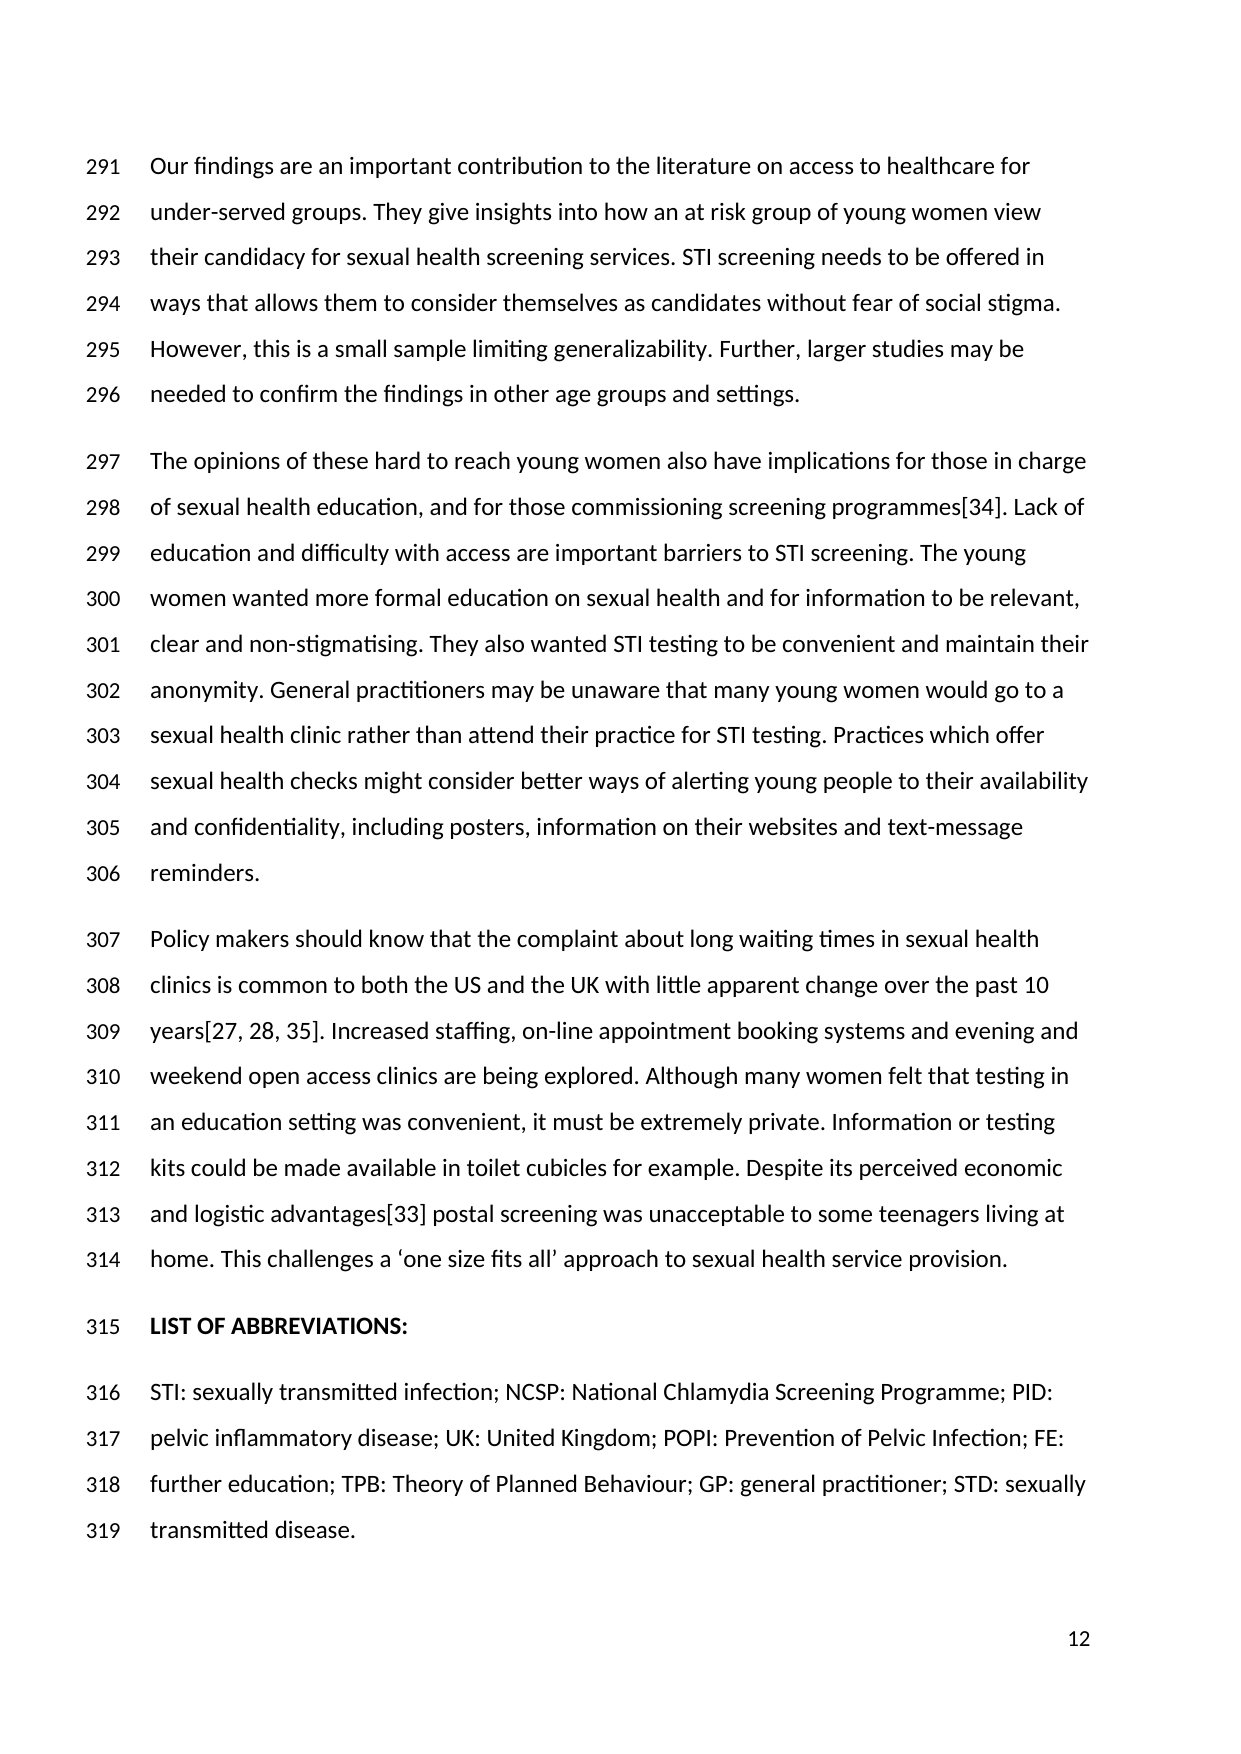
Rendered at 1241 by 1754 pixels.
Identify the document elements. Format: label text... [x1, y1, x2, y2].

text STI: sexually transmitted infection; NCSP: National Chlamydia Screening Programme; PID: pelvic inflammatory disease; UK: United Kingdom; POPI: Prevention of Pelvic Infection; FE: further education; TPB: Theory of Planned Behaviour; GP: general practitioner; STD: sexually transmitted disease. [150, 1377, 1090, 1544]
text Policy makers should know that the complaint about long waiting times in sexual health clinics is common to both the US and the UK with little apparent change over the past 10 years[27, 28, 35]. Increased staffing, on-line appointment booking systems and evening and weekend open access clinics are being explored. Although many women felt that testing in an education setting was convenient, it must be extremely private. Information or testing kits could be made available in toilet cubicles for example. Despite its perceived economic and logistic advantages[33] postal screening was unacceptable to some teenagers living at home. This challenges a ‘one size fits all’ approach to sexual health service provision. [150, 923, 1090, 1274]
text LIST OF ABBREVIATIONS: [150, 1310, 1090, 1341]
text The opinions of these hard to reach young women also have implications for those in charge of sexual health education, and for those commissioning screening programmes[34]. Lack of education and difficulty with access are important barriers to STI screening. The young women wanted more formal education on sexual health and for information to be relevant, clear and non-stigmatising. They also wanted STI testing to be convenient and maintain their anonymity. General practitioners may be unaware that many young women would go to a sexual health clinic rather than attend their practice for STI testing. Practices which offer sexual health checks might consider better ways of alerting young people to their availability and confidentiality, including posters, information on their websites and text-message reminders. [150, 445, 1090, 887]
text Our findings are an important contribution to the literature on access to healthcare for under-served groups. They give insights into how an at risk group of young women view their candidacy for sexual health screening services. STI screening needs to be offered in ways that allows them to consider themselves as candidates without fear of social stigma. However, this is a small sample limiting generalizability. Further, larger studies may be needed to confirm the findings in other age groups and settings. [150, 150, 1090, 409]
